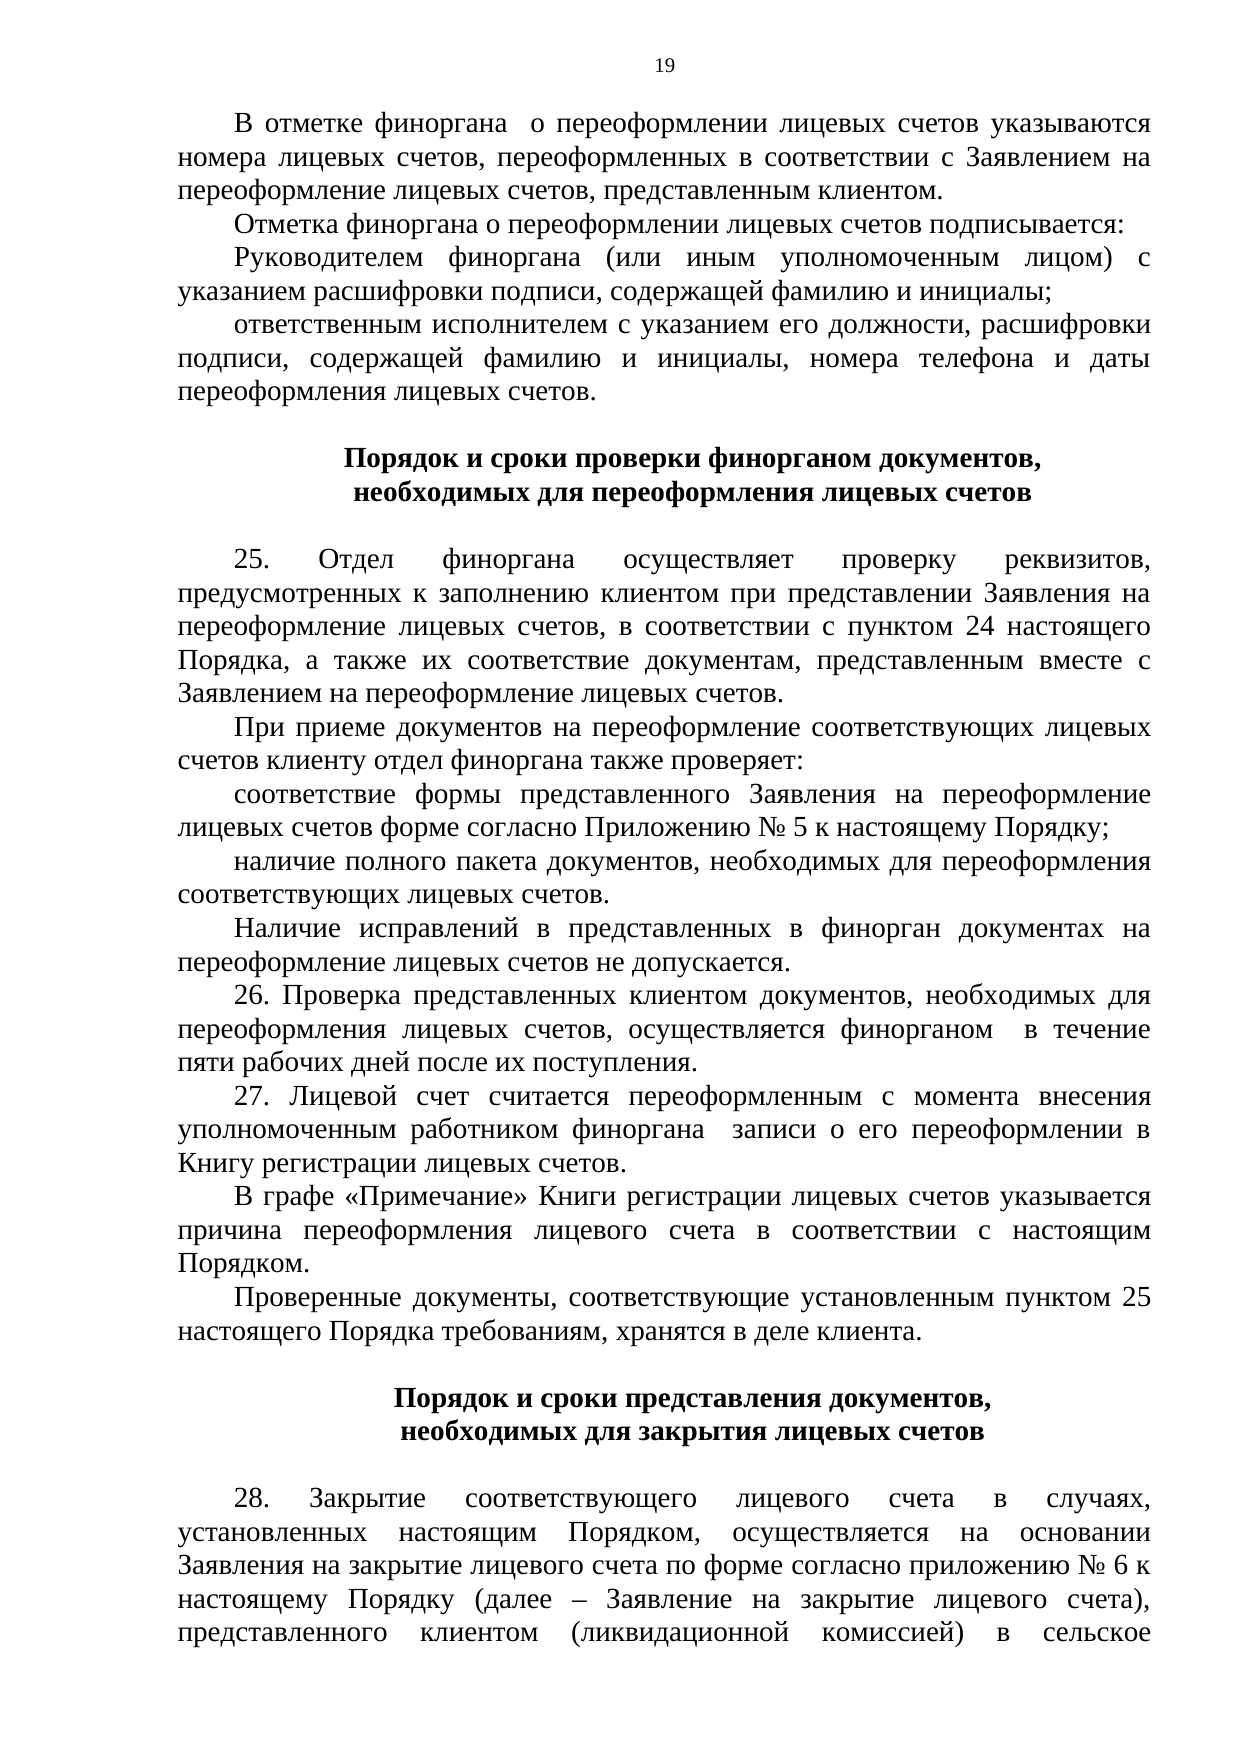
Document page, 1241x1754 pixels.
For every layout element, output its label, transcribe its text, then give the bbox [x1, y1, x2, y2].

text Порядок и сроки проверки финорганом документов, [177, 441, 1152, 474]
text При приеме документов на переоформление соответствующих лицевых счетов клиенту отдел финоргана также проверяет: [177, 709, 1152, 776]
text наличие полного пакета документов, необходимых для переоформления соответствующих лицевых счетов. [177, 843, 1152, 910]
text 25. Отдел финоргана осуществляет проверку реквизитов, предусмотренных к заполнению клиентом при представлении Заявления на переоформление лицевых счетов, в соответствии с пунктом 24 настоящего Порядка, а также их соответствие документам, представленным вместе с Заявлением на переоформление лицевых счетов. [177, 541, 1152, 709]
text 26. Проверка представленных клиентом документов, необходимых для переоформления лицевых счетов, осуществляется финорганом в течение пяти рабочих дней после их поступления. [177, 977, 1152, 1078]
text необходимых для переоформления лицевых счетов [177, 474, 1152, 508]
text В графе «Примечание» Книги регистрации лицевых счетов указывается причина переоформления лицевого счета в соответствии с настоящим Порядком. [177, 1178, 1152, 1279]
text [177, 1480, 1152, 1648]
text Наличие исправлений в представленных в финорган документах на переоформление лицевых счетов не допускается. [177, 910, 1152, 977]
text необходимых для закрытия лицевых счетов [177, 1413, 1152, 1447]
text Руководителем финоргана (или иным уполномоченным лицом) с указанием расшифровки подписи, содержащей фамилию и инициалы; [177, 239, 1152, 306]
text Порядок и сроки представления документов, [177, 1380, 1152, 1413]
text Отметка финоргана о переоформлении лицевых счетов подписывается: [177, 206, 1152, 239]
text В отметке финоргана о переоформлении лицевых счетов указываются номера лицевых счетов, переоформленных в соответствии с Заявлением на переоформление лицевых счетов, представленным клиентом. [177, 105, 1152, 206]
text Проверенные документы, соответствующие установленным пунктом 25 настоящего Порядка требованиям, хранятся в деле клиента. [177, 1279, 1152, 1346]
text соответствие формы представленного Заявления на переоформление лицевых счетов форме согласно Приложению № 5 к настоящему Порядку; [177, 776, 1152, 843]
text ответственным исполнителем с указанием его должности, расшифровки подписи, содержащей фамилию и инициалы, номера телефона и даты переоформления лицевых счетов. [177, 306, 1152, 407]
text 27. Лицевой счет считается переоформленным с момента внесения уполномоченным работником финоргана записи о его переоформлении в Книгу регистрации лицевых счетов. [177, 1078, 1152, 1178]
